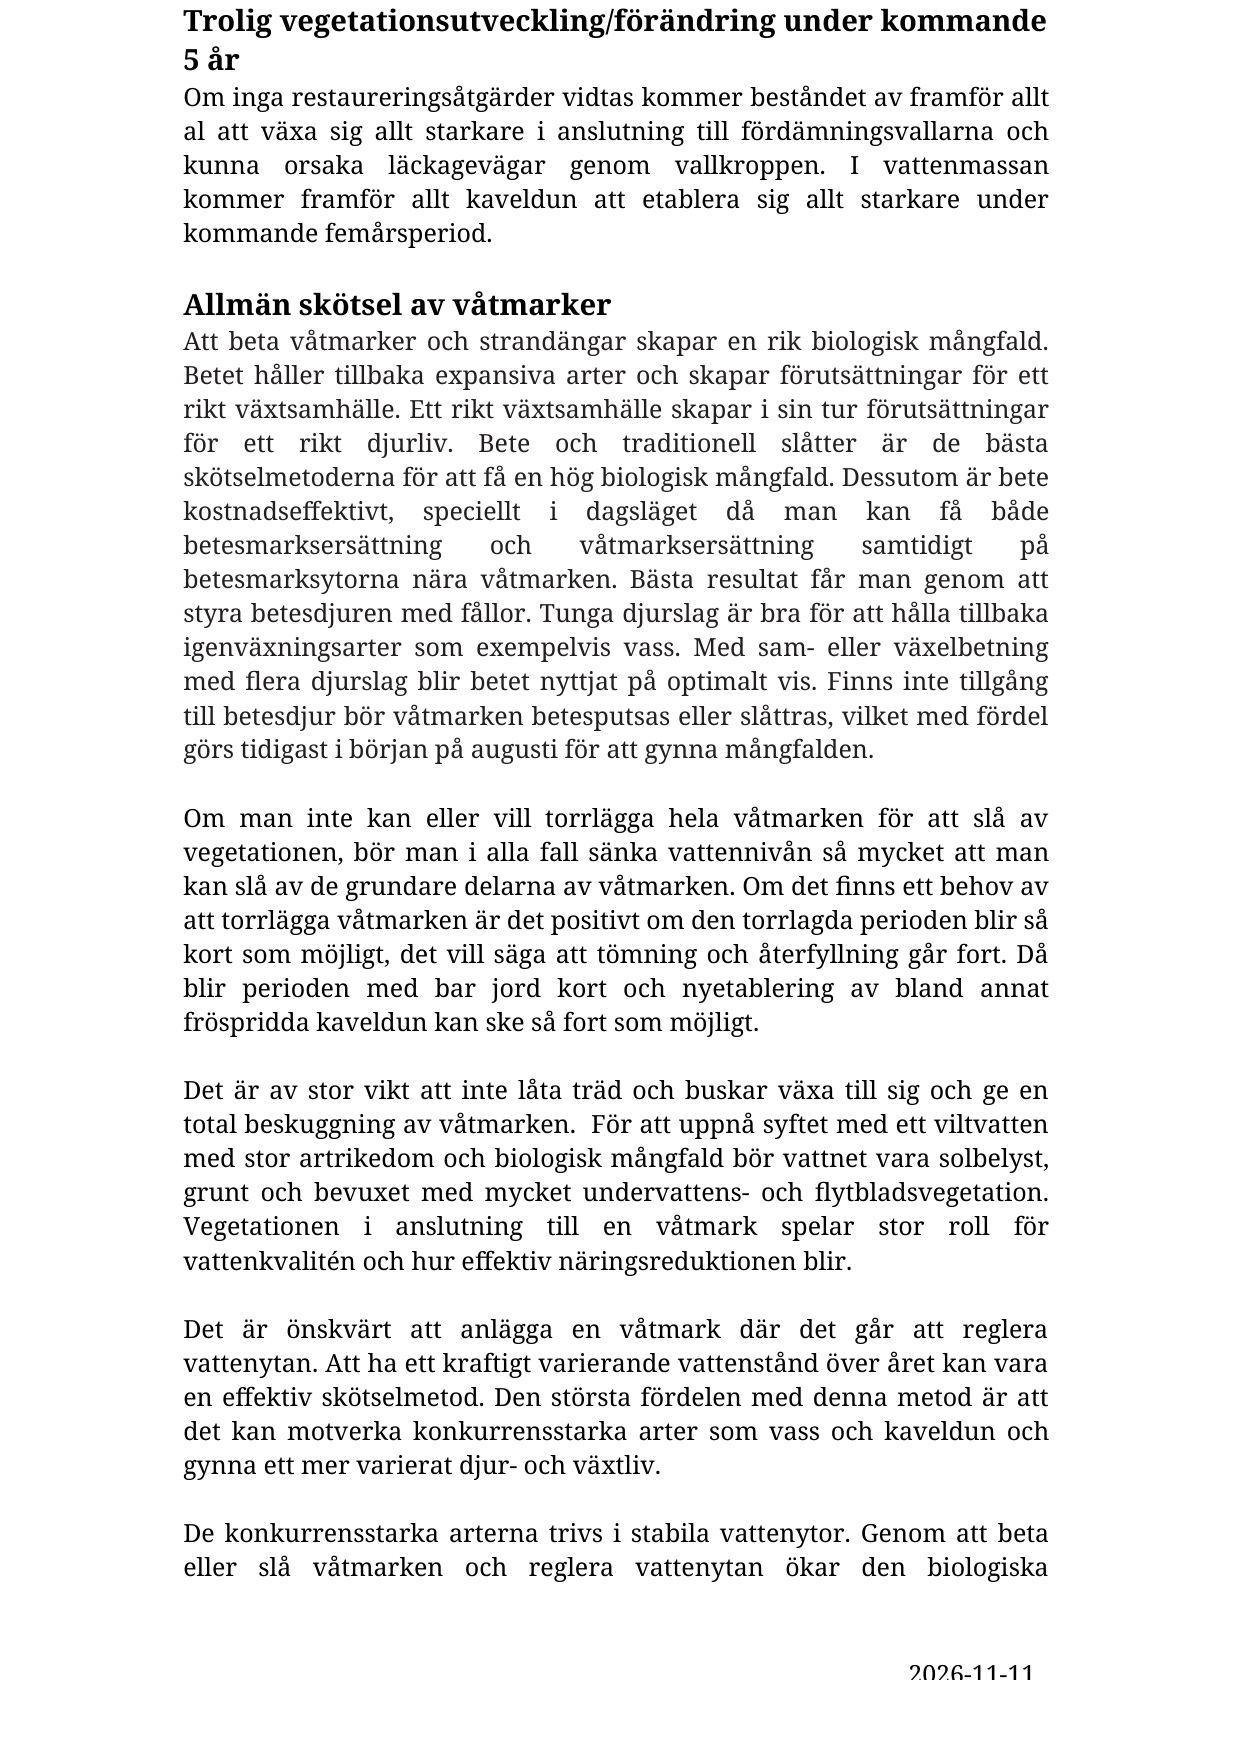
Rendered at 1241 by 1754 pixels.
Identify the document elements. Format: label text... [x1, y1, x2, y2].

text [183, 1516, 1050, 1584]
text Det är av stor vikt att inte låta träd och buskar växa till sig och ge en total beskuggning av våtmarken. För att uppnå syftet med ett viltvatten med stor artrikedom och biologisk mångfald bör vattnet vara solbelyst, grunt och bevuxet med mycket undervattens- och flytbladsvegetation. Vegetationen i anslutning till en våtmark spelar stor roll för vattenkvalitén och hur effektiv näringsreduktionen blir. [183, 1073, 1050, 1277]
text Om inga restaureringsåtgärder vidtas kommer beståndet av framför allt al att växa sig allt starkare i anslutning till fördämningsvallarna och kunna orsaka läckagevägar genom vallkroppen. I vattenmassan kommer framför allt kaveldun att etablera sig allt starkare under kommande femårsperiod. [183, 79, 1050, 250]
text Trolig vegetationsutveckling/förändring under kommande 5 år [183, 0, 1050, 79]
text Allmän skötsel av våtmarker [183, 284, 1050, 323]
text Det är önskvärt att anlägga en våtmark där det går att reglera vattenytan. Att ha ett kraftigt varierande vattenstånd över året kan vara en effektiv skötselmetod. Den största fördelen med denna metod är att det kan motverka konkurrensstarka arter som vass och kaveldun och gynna ett mer varierat djur- och växtliv. [183, 1311, 1050, 1482]
text Att beta våtmarker och strandängar skapar en rik biologisk mångfald. Betet håller tillbaka expansiva arter och skapar förutsättningar för ett rikt växtsamhälle. Ett rikt växtsamhälle skapar i sin tur förutsättningar för ett rikt djurliv. Bete och traditionell slåtter är de bästa skötselmetoderna för att få en hög biologisk mångfald. Dessutom är bete kostnadseffektivt, speciellt i dagsläget då man kan få både betesmarksersättning och våtmarksersättning samtidigt på betesmarksytorna nära våtmarken. Bästa resultat får man genom att styra betesdjuren med fållor. Tunga djurslag är bra för att hålla tillbaka igenväxningsarter som exempelvis vass. Med sam- eller växelbetning med flera djurslag blir betet nyttjat på optimalt vis. Finns inte tillgång till betesdjur bör våtmarken betesputsas eller slåttras, vilket med fördel görs tidigast i början på augusti för att gynna mångfalden. [183, 323, 1050, 766]
text Om man inte kan eller vill torrlägga hela våtmarken för att slå av vegetationen, bör man i alla fall sänka vattennivån så mycket att man kan slå av de grundare delarna av våtmarken. Om det finns ett behov av att torrlägga våtmarken är det positivt om den torrlagda perioden blir så kort som möjligt, det vill säga att tömning och återfyllning går fort. Då blir perioden med bar jord kort och nyetablering av bland annat fröspridda kaveldun kan ske så fort som möjligt. [183, 800, 1050, 1039]
